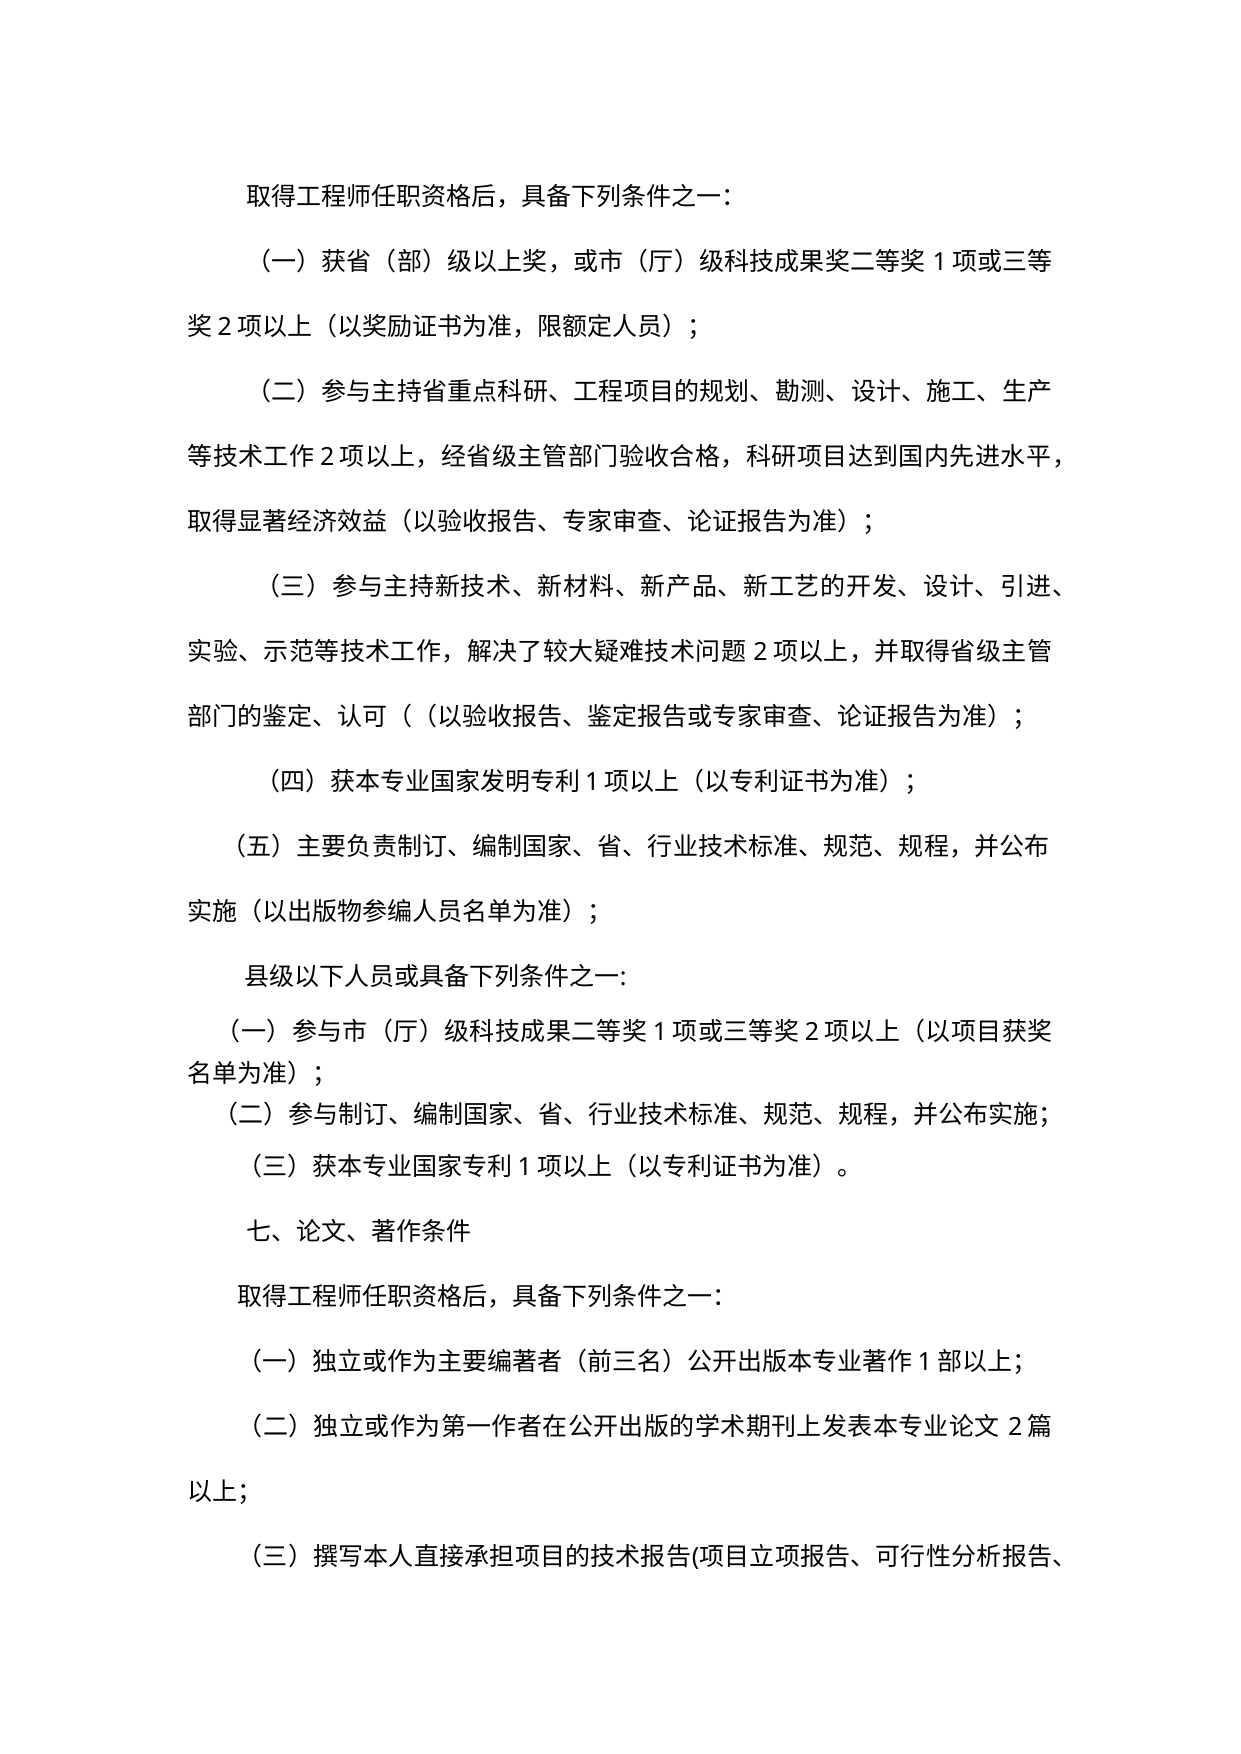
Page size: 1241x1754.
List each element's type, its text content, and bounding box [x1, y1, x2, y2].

text （二）参与主持省重点科研、工程项目的规划、勘测、设计、施工、生产等技术工作2项以上，经省级主管部门验收合格，科研项目达到国内先进水平，取得显著经济效益（以验收报告、专家审查、论证报告为准）； [187, 357, 1053, 552]
text （二）独立或作为第一作者在公开出版的学术期刊上发表本专业论文2篇以上； [187, 1392, 1053, 1522]
text 县级以下人员或具备下列条件之一: [187, 942, 1053, 1007]
text 七、论文、著作条件 [187, 1197, 1053, 1262]
text （一）参与市（厅）级科技成果二等奖1项或三等奖2项以上（以项目获奖名单为准）； [187, 1007, 1053, 1090]
text （二）参与制订、编制国家、省、行业技术标准、规范、规程，并公布实施； [187, 1090, 1053, 1132]
text 取得工程师任职资格后，具备下列条件之一： [187, 162, 1053, 227]
text （四）获本专业国家发明专利1项以上（以专利证书为准）； [187, 747, 1053, 812]
text （三）获本专业国家专利1项以上（以专利证书为准）。 [187, 1132, 1053, 1197]
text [187, 1522, 1053, 1587]
text （五）主要负责制订、编制国家、省、行业技术标准、规范、规程，并公布实施（以出版物参编人员名单为准）； [187, 812, 1053, 942]
text 取得工程师任职资格后，具备下列条件之一： [187, 1262, 1053, 1327]
text （三）参与主持新技术、新材料、新产品、新工艺的开发、设计、引进、实验、示范等技术工作，解决了较大疑难技术问题2项以上，并取得省级主管部门的鉴定、认可（（以验收报告、鉴定报告或专家审查、论证报告为准）； [187, 552, 1053, 747]
text （一）获省（部）级以上奖，或市（厅）级科技成果奖二等奖1项或三等奖2项以上（以奖励证书为准，限额定人员）； [187, 227, 1053, 357]
text （一）独立或作为主要编著者（前三名）公开出版本专业著作1部以上； [187, 1327, 1053, 1392]
